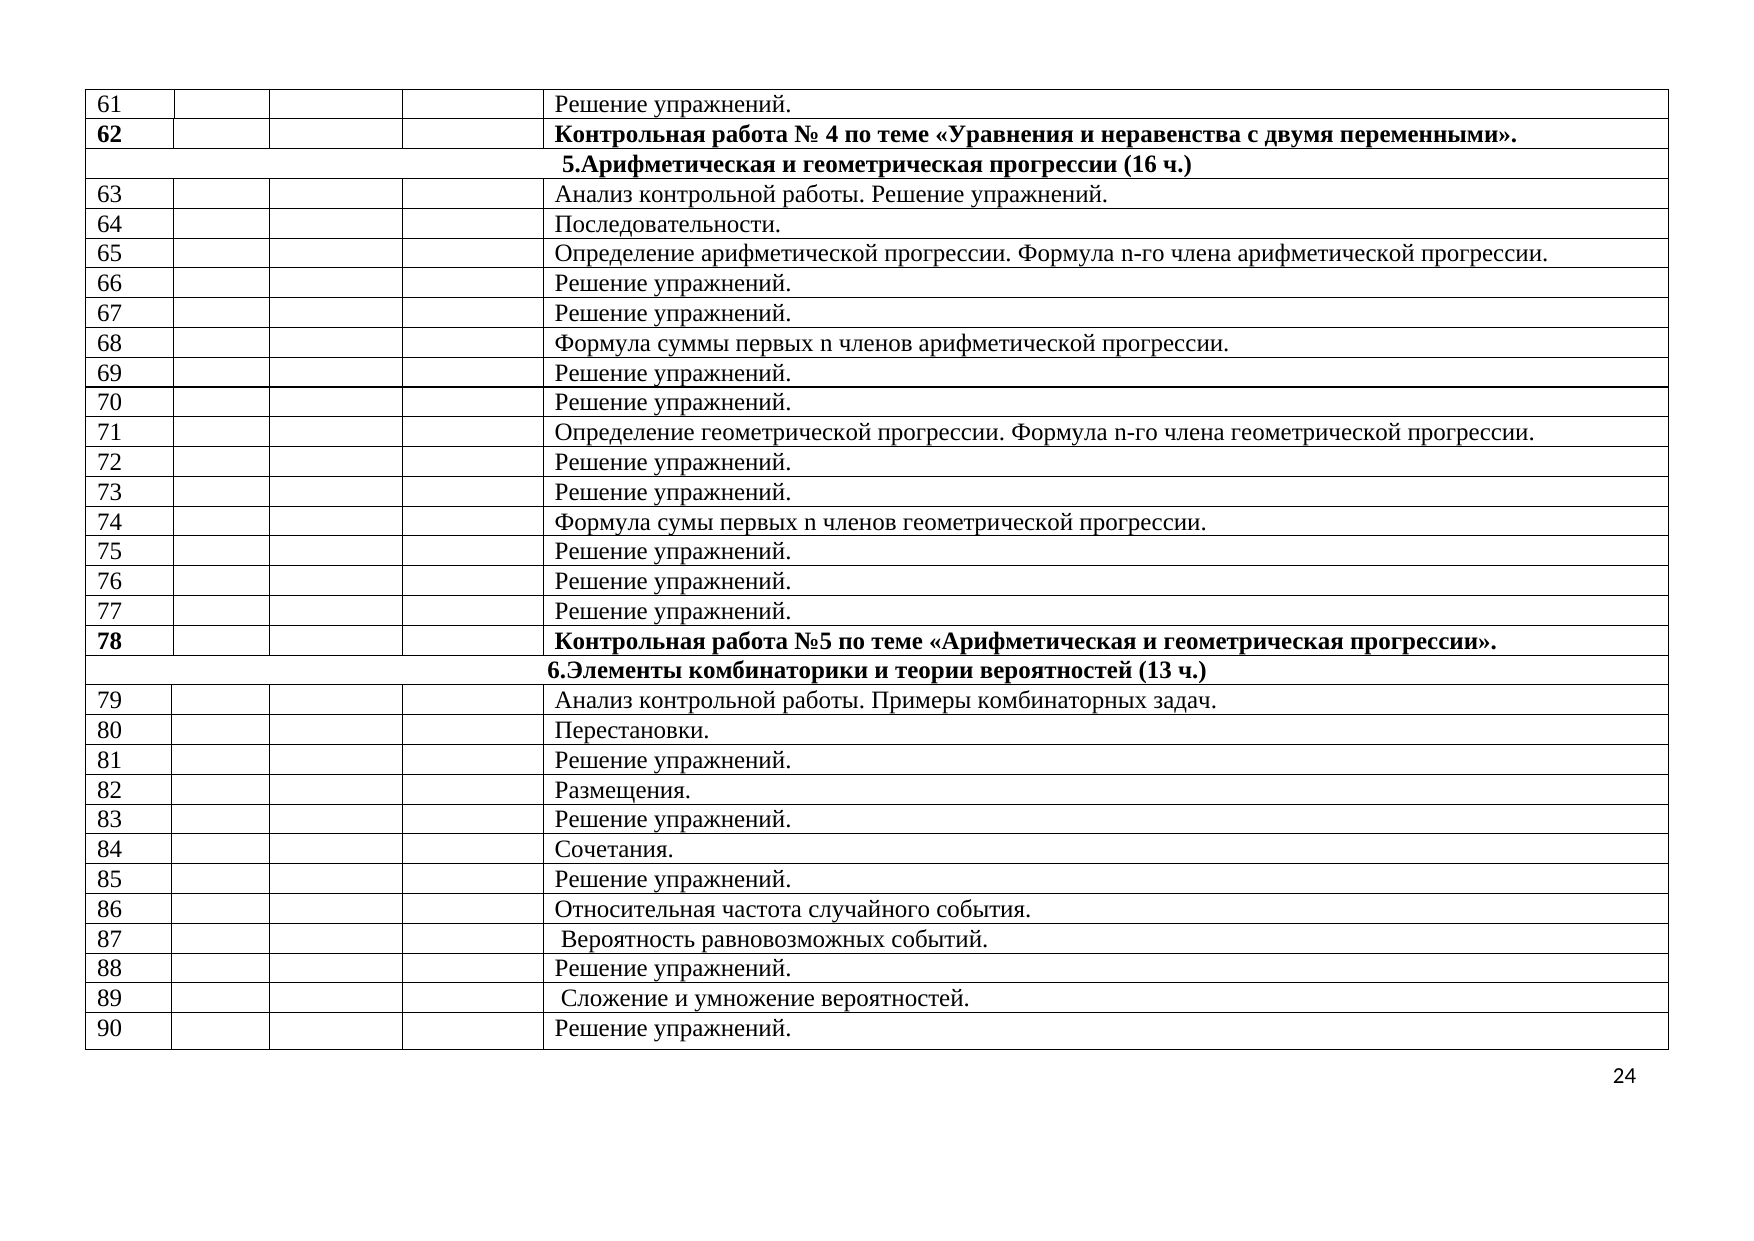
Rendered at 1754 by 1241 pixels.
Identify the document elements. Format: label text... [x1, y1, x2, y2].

table_cell [270, 983, 402, 1012]
table_cell [403, 566, 543, 595]
table_cell [270, 596, 402, 625]
table_cell [172, 983, 269, 1012]
table_cell [270, 358, 402, 386]
table_cell [174, 566, 269, 595]
table_cell [403, 417, 543, 446]
table_cell [403, 447, 543, 476]
table_cell 68 [86, 328, 173, 357]
table_cell [403, 805, 543, 833]
table_cell [403, 983, 543, 1012]
table_cell [403, 328, 543, 357]
table_cell 90 [86, 1013, 171, 1049]
table_cell [403, 834, 543, 863]
table_cell [270, 685, 402, 714]
table_cell [270, 834, 402, 863]
table_cell Решение упражнений. [544, 477, 1668, 506]
table_cell Решение упражнений. [544, 447, 1668, 476]
table_cell [270, 417, 402, 446]
table_cell Последовательности. [544, 209, 1668, 237]
table_cell Определение геометрической прогрессии. Формула n-го члена геометрической прогрессии. [544, 417, 1668, 446]
table_cell 70 [86, 388, 173, 416]
table_cell [172, 715, 269, 744]
table_cell [403, 239, 543, 267]
table_cell [174, 626, 269, 654]
table_cell [270, 864, 402, 893]
table_cell [172, 954, 269, 982]
table_cell [270, 477, 402, 506]
table_cell Контрольная работа №5 по теме «Арифметическая и геометрическая прогрессии». [544, 626, 1668, 654]
table_cell 64 [86, 209, 173, 237]
table_cell [174, 447, 269, 476]
table_cell [403, 209, 543, 237]
table_cell 61 [86, 90, 174, 118]
table_cell [270, 626, 402, 654]
table_cell Решение упражнений. [544, 90, 1668, 118]
table_cell 83 [86, 805, 171, 833]
table_cell [172, 894, 269, 923]
table_cell [403, 536, 543, 565]
table_cell Определение арифметической прогрессии. Формула n-го члена арифметической прогрессии. [544, 239, 1668, 267]
table_cell [270, 209, 402, 237]
table_cell [174, 328, 269, 357]
table_cell [174, 388, 269, 416]
table_cell [270, 745, 402, 774]
table_cell [172, 834, 269, 863]
table_cell 86 [86, 894, 171, 923]
table_cell Перестановки. [544, 715, 1668, 744]
table_cell Вероятность равновозможных событий. [544, 924, 1668, 952]
table_cell 66 [86, 268, 173, 297]
table_cell 63 [86, 179, 173, 208]
table_cell Анализ контрольной работы. Решение упражнений. [544, 179, 1668, 208]
table_cell 77 [86, 596, 173, 625]
table_cell [403, 924, 543, 952]
table_cell [172, 685, 269, 714]
table_cell [403, 715, 543, 744]
table_cell 72 [86, 447, 173, 476]
table_cell [174, 268, 269, 297]
table_cell [403, 119, 543, 148]
table_cell [270, 894, 402, 923]
table_cell [174, 298, 269, 327]
table_cell [270, 179, 402, 208]
table_cell [174, 507, 269, 535]
table_cell [270, 775, 402, 803]
table_cell Сочетания. [544, 834, 1668, 863]
table_cell [403, 388, 543, 416]
table_cell 62 [86, 119, 173, 148]
table_cell Решение упражнений. [544, 298, 1668, 327]
table_cell [403, 179, 543, 208]
table_cell [270, 90, 402, 118]
table_cell Сложение и умножение вероятностей. [544, 983, 1668, 1012]
table_cell Решение упражнений. [544, 358, 1668, 386]
table_cell 67 [86, 298, 173, 327]
table_cell 74 [86, 507, 173, 535]
table_cell Решение упражнений. [544, 536, 1668, 565]
table_cell [270, 298, 402, 327]
table_cell Формула суммы первых n членов арифметической прогрессии. [544, 328, 1668, 357]
table_cell 79 [86, 685, 171, 714]
table_cell [174, 596, 269, 625]
table_cell [403, 268, 543, 297]
table_cell [174, 119, 269, 148]
table_cell [403, 626, 543, 654]
table_cell 69 [86, 358, 173, 386]
table_cell [270, 954, 402, 982]
table_cell [270, 924, 402, 952]
table_cell 85 [86, 864, 171, 893]
table_cell [403, 90, 543, 118]
table_cell [270, 507, 402, 535]
table_cell [270, 1013, 402, 1049]
table_cell Относительная частота случайного события. [544, 894, 1668, 923]
table_cell 78 [86, 626, 173, 654]
table_cell [270, 536, 402, 565]
table_cell [403, 685, 543, 714]
table_cell [172, 775, 269, 803]
table_cell 84 [86, 834, 171, 863]
table_cell 88 [86, 954, 171, 982]
table_cell [270, 239, 402, 267]
table_cell [270, 566, 402, 595]
table_cell [175, 90, 269, 118]
table_cell 87 [86, 924, 171, 952]
table_cell Решение упражнений. [544, 596, 1668, 625]
table_cell Решение упражнений. [544, 954, 1668, 982]
table_cell [172, 924, 269, 952]
table_cell Решение упражнений. [544, 864, 1668, 893]
table_cell [403, 298, 543, 327]
table_cell [403, 894, 543, 923]
table_cell Решение упражнений. [544, 388, 1668, 416]
table_cell [270, 268, 402, 297]
table_cell [270, 388, 402, 416]
table_cell Решение упражнений. [544, 1013, 1668, 1049]
table_cell [270, 447, 402, 476]
table_cell Решение упражнений. [544, 268, 1668, 297]
table_cell [174, 417, 269, 446]
table_cell [270, 119, 402, 148]
table_cell Анализ контрольной работы. Примеры комбинаторных задач. [544, 685, 1668, 714]
table_cell Решение упражнений. [544, 745, 1668, 774]
table_cell [174, 179, 269, 208]
table_cell 65 [86, 239, 173, 267]
table_cell [270, 715, 402, 744]
table_cell [174, 477, 269, 506]
table_cell 80 [86, 715, 171, 744]
table_cell [174, 209, 269, 237]
table_cell [403, 864, 543, 893]
table_cell 89 [86, 983, 171, 1012]
table_cell 71 [86, 417, 173, 446]
table_cell 73 [86, 477, 173, 506]
table_cell [174, 536, 269, 565]
table_cell 5.Арифметическая и геометрическая прогрессии (16 ч.) [86, 149, 1668, 178]
table_cell [403, 954, 543, 982]
table_cell [174, 358, 269, 386]
table_cell [403, 477, 543, 506]
table_cell 6.Элементы комбинаторики и теории вероятностей (13 ч.) [86, 656, 1668, 684]
table_cell [172, 805, 269, 833]
table_cell Размещения. [544, 775, 1668, 803]
table_cell Контрольная работа № 4 по теме «Уравнения и неравенства с двумя переменными». [544, 119, 1668, 148]
table_cell [403, 775, 543, 803]
table_cell 81 [86, 745, 171, 774]
table_cell Решение упражнений. [544, 566, 1668, 595]
table_cell Решение упражнений. [544, 805, 1668, 833]
table_cell [403, 358, 543, 386]
table_cell [172, 745, 269, 774]
table_cell [403, 507, 543, 535]
table_cell [172, 1013, 269, 1049]
table_cell Формула сумы первых n членов геометрической прогрессии. [544, 507, 1668, 535]
table_cell [403, 1013, 543, 1049]
table_cell [403, 745, 543, 774]
table_cell 75 [86, 536, 173, 565]
table_cell 82 [86, 775, 171, 803]
table_cell [270, 328, 402, 357]
table_cell [174, 239, 269, 267]
table_cell [172, 864, 269, 893]
table_cell [270, 805, 402, 833]
table_cell 76 [86, 566, 173, 595]
table_cell [403, 596, 543, 625]
